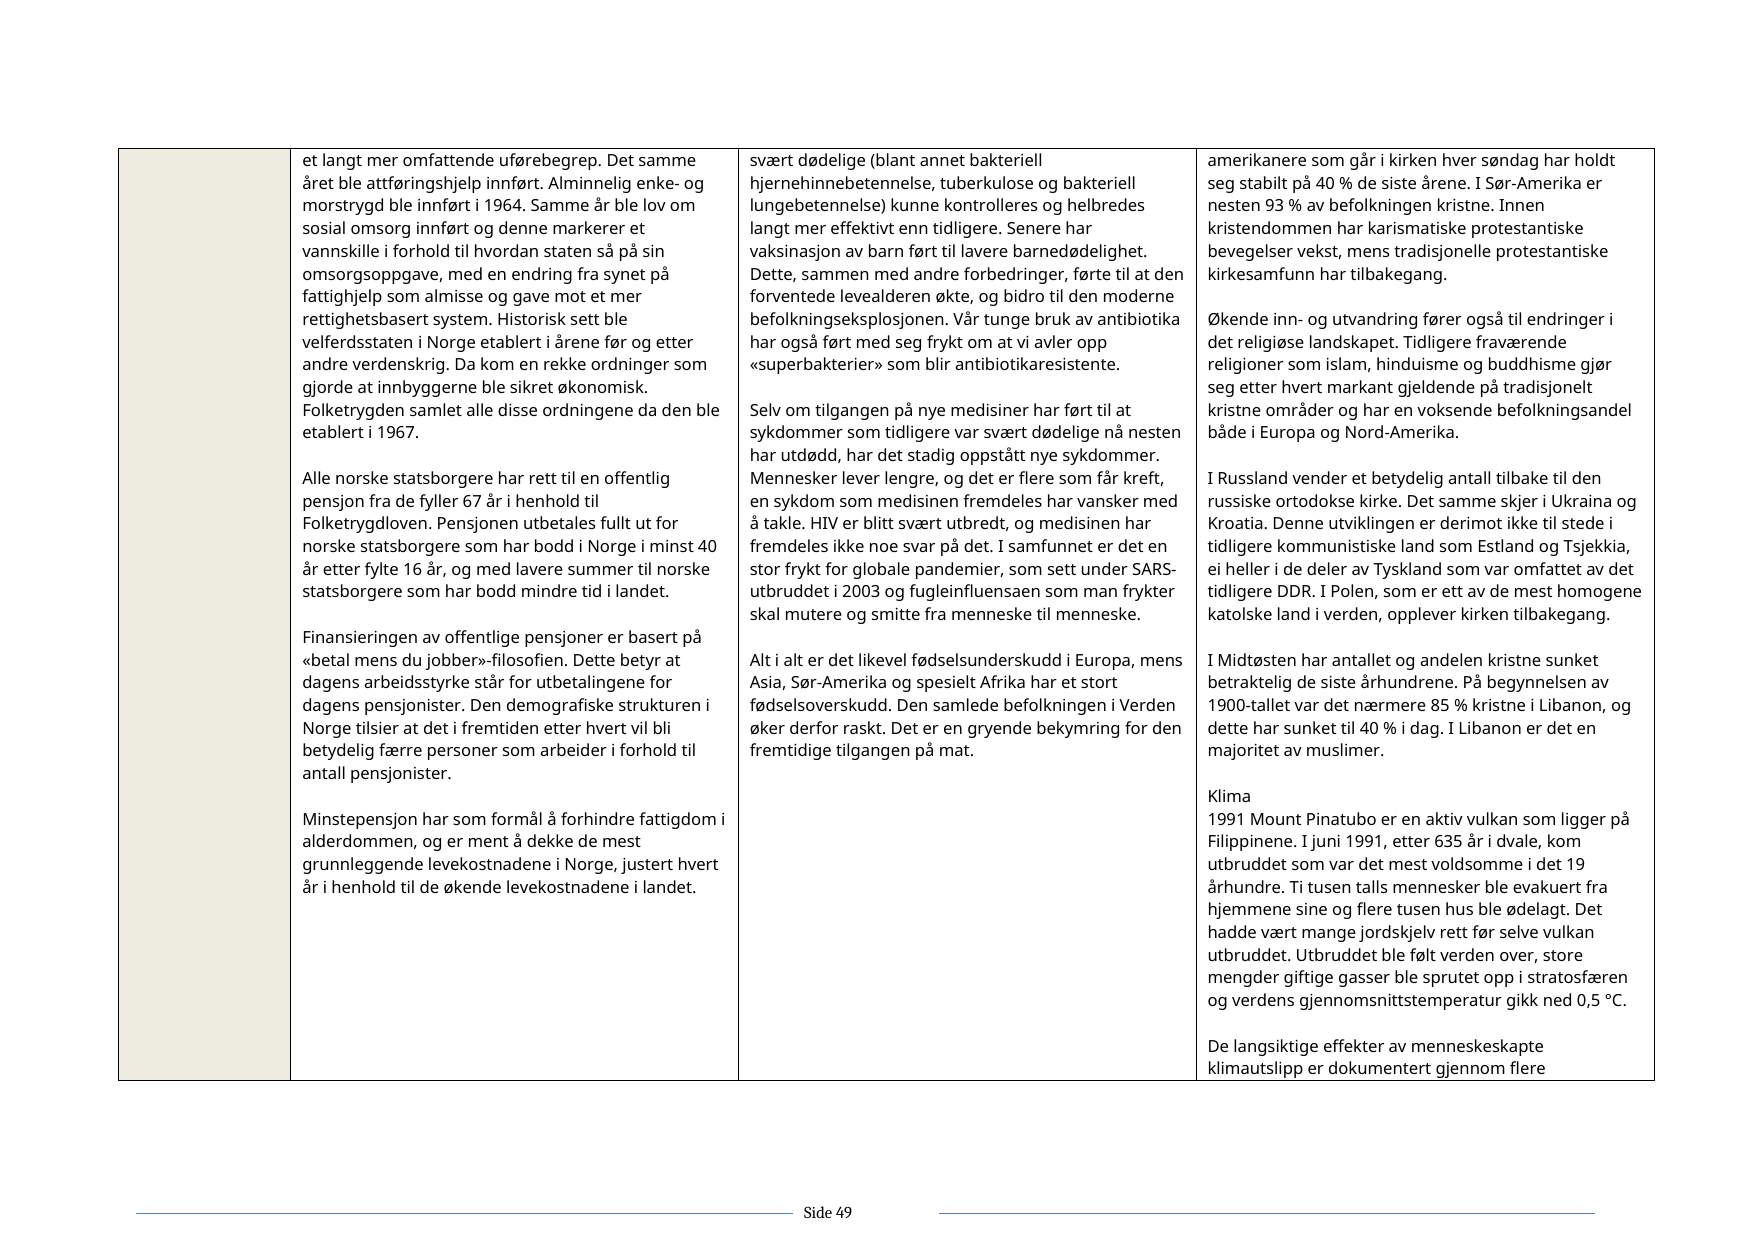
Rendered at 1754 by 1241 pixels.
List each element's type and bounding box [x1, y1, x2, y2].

table_cell [291, 149, 738, 1080]
table_cell [119, 149, 290, 1080]
table_cell [739, 149, 1196, 1080]
table_cell [1197, 149, 1654, 1080]
